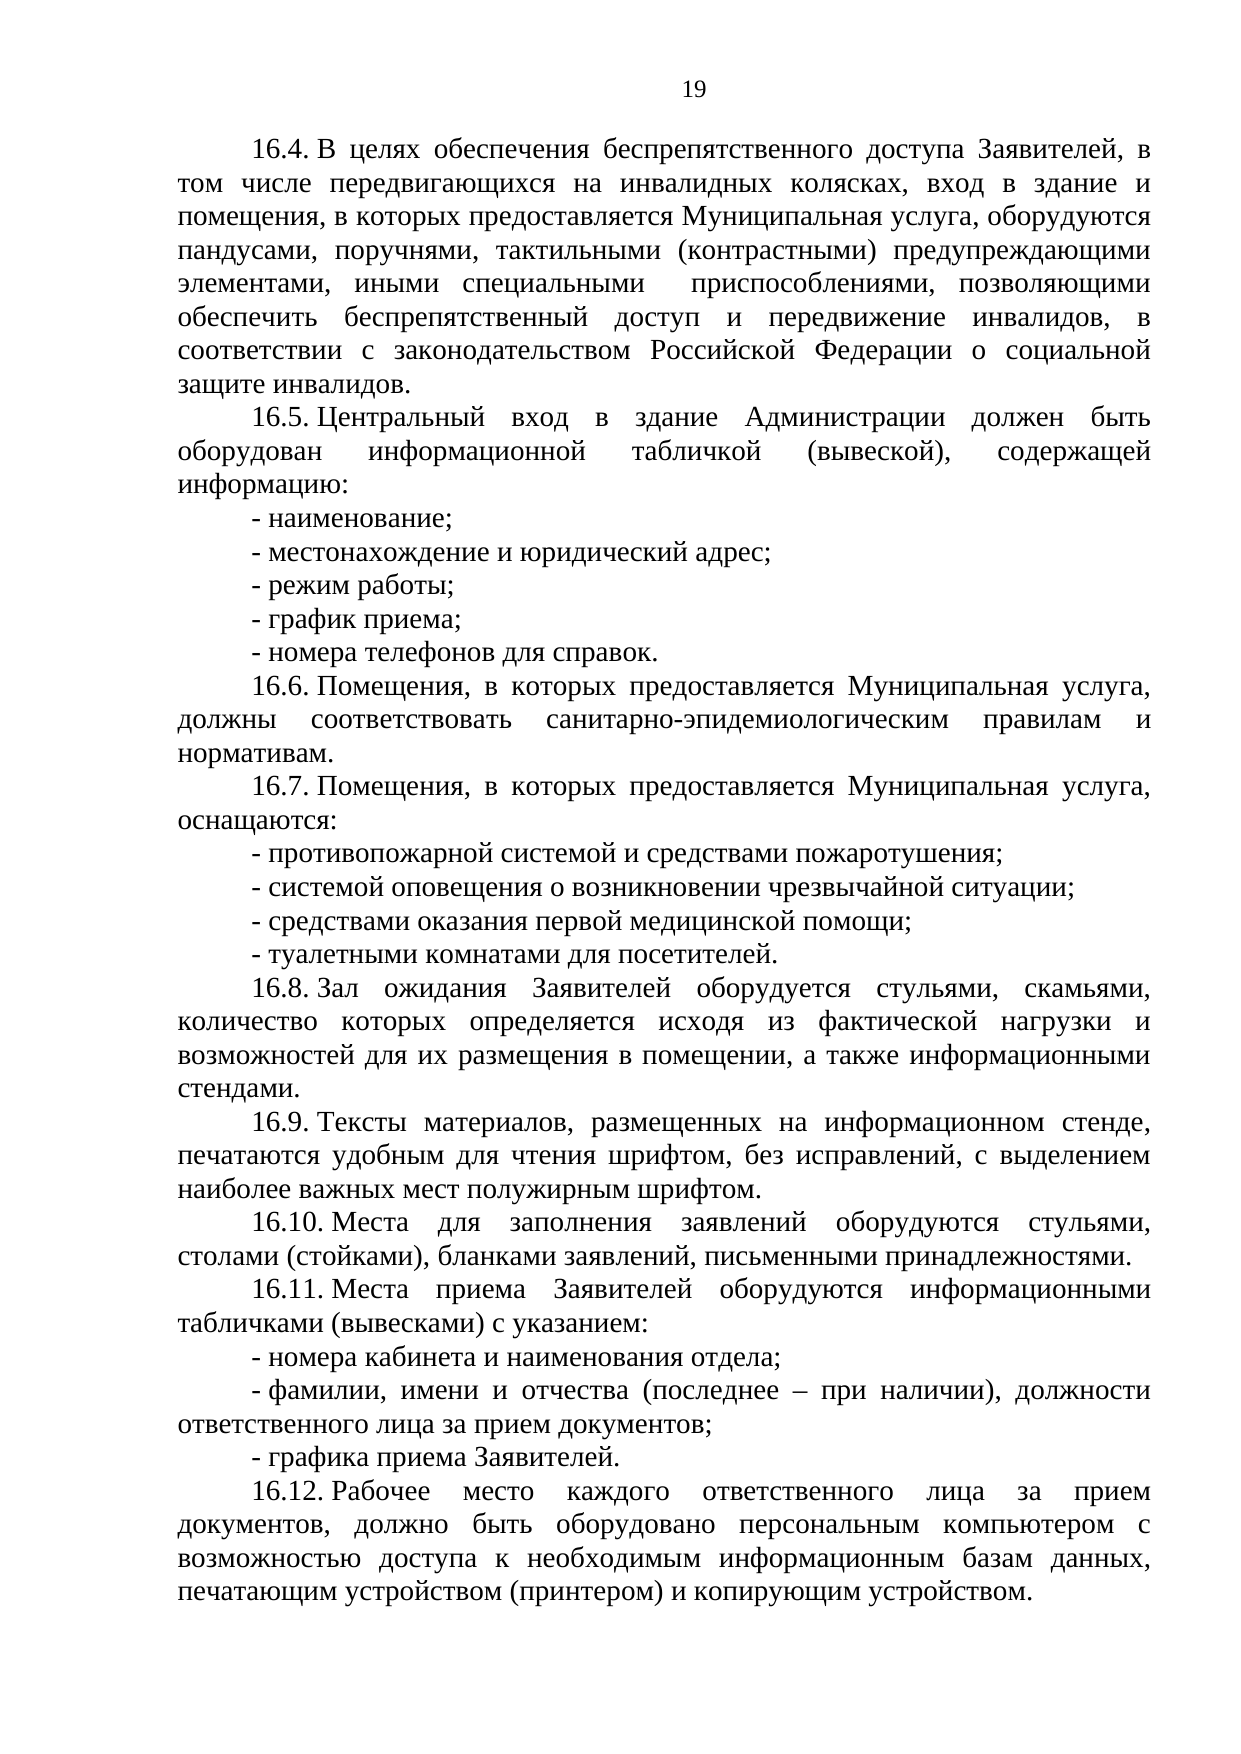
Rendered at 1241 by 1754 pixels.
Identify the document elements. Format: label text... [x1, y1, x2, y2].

text 16.5. Центральный вход в здание Администрации должен быть оборудован информационной табличкой (вывеской), содержащей информацию: [177, 399, 1152, 500]
text 16.8. Зал ожидания Заявителей оборудуется стульями, скамьями, количество которых определяется исходя из фактической нагрузки и возможностей для их размещения в помещении, а также информационными стендами. [177, 970, 1152, 1104]
text - график приема; [177, 601, 1152, 634]
text - противопожарной системой и средствами пожаротушения; [177, 836, 1152, 869]
text 16.7. Помещения, в которых предоставляется Муниципальная услуга, оснащаются: [177, 768, 1152, 836]
text 16.6. Помещения, в которых предоставляется Муниципальная услуга, должны соответствовать санитарно-эпидемиологическим правилам и нормативам. [177, 668, 1152, 768]
text - номера кабинета и наименования отдела; [177, 1339, 1152, 1372]
text - системой оповещения о возникновении чрезвычайной ситуации; [177, 869, 1152, 903]
text 16.9. Тексты материалов, размещенных на информационном стенде, печатаются удобным для чтения шрифтом, без исправлений, с выделением наиболее важных мест полужирным шрифтом. [177, 1104, 1152, 1204]
text - графика приема Заявителей. [177, 1439, 1152, 1473]
text 16.4. В целях обеспечения беспрепятственного доступа Заявителей, в том числе передвигающихся на инвалидных колясках, вход в здание и помещения, в которых предоставляется Муниципальная услуга, оборудуются пандусами, поручнями, тактильными (контрастными) предупреждающими элементами, иными специальными приспособлениями, позволяющими обеспечить беспрепятственный доступ и передвижение инвалидов, в соответствии с законодательством Российской Федерации о социальной защите инвалидов. [177, 131, 1152, 399]
text 16.10. Места для заполнения заявлений оборудуются стульями, столами (стойками), бланками заявлений, письменными принадлежностями. [177, 1204, 1152, 1272]
text 16.11. Места приема Заявителей оборудуются информационными табличками (вывесками) с указанием: [177, 1272, 1152, 1339]
text - наименование; [177, 500, 1152, 534]
text - местонахождение и юридический адрес; [177, 534, 1152, 567]
text 16.12. Рабочее место каждого ответственного лица за прием документов, должно быть оборудовано персональным компьютером с возможностью доступа к необходимым информационным базам данных, печатающим устройством (принтером) и копирующим устройством. [177, 1473, 1152, 1607]
text - средствами оказания первой медицинской помощи; [177, 903, 1152, 936]
text - режим работы; [177, 567, 1152, 601]
text - номера телефонов для справок. [177, 634, 1152, 668]
text - фамилии, имени и отчества (последнее – при наличии), должности ответственного лица за прием документов; [177, 1372, 1152, 1439]
text - туалетными комнатами для посетителей. [177, 936, 1152, 970]
